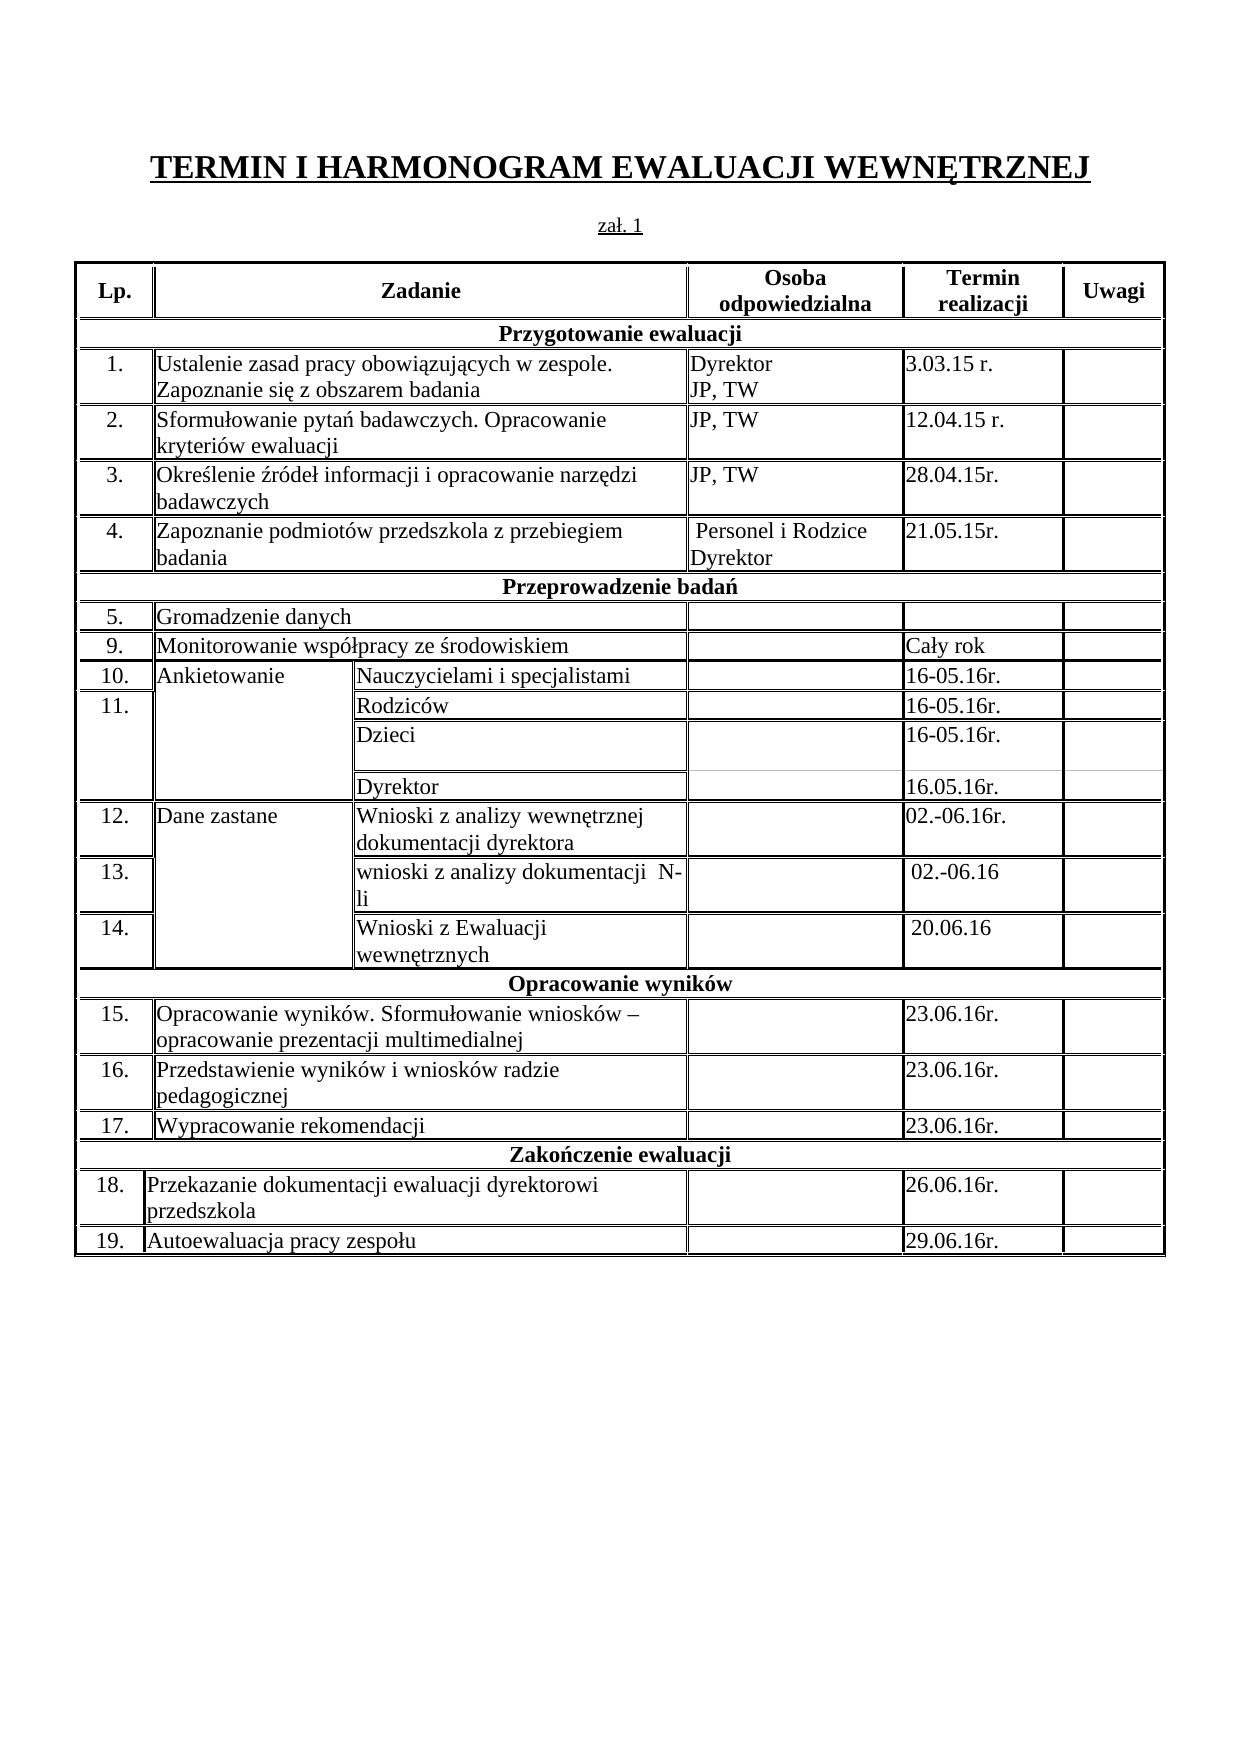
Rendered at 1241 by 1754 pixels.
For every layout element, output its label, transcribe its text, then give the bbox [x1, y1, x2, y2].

table_cell 23.06.16r. [905, 1000, 1062, 1053]
table_cell [1063, 1053, 1164, 1108]
table_cell Dane zastane [156, 803, 352, 967]
table_cell [1065, 799, 1164, 855]
table_cell 11. [77, 689, 154, 799]
table_cell 5. [76, 600, 154, 629]
table_cell 17. [77, 1109, 152, 1138]
table_cell 16.05.16r. [905, 771, 1062, 799]
table_cell [689, 692, 902, 718]
table_cell 12. [77, 799, 152, 855]
table_cell 23.06.16r. [905, 1056, 1062, 1108]
table_cell Nauczycielami i specjalistami [355, 662, 686, 688]
text TERMIN I HARMONOGRAM EWALUACJI WEWNĘTRZNEJ [148, 148, 1093, 186]
table_header Osoba odpowiedzialna [688, 263, 903, 317]
table_cell [1063, 997, 1164, 1053]
table_cell 21.05.15r. [905, 518, 1062, 570]
table_cell 18. [76, 1168, 144, 1224]
table_cell Określenie źródeł informacji i opracowanie narzędzi badawczych [156, 462, 686, 514]
table_header Uwagi [1063, 264, 1163, 317]
table_cell Dzieci [355, 722, 686, 770]
table_cell wnioski z analizy dokumentacji N-li [355, 859, 686, 911]
table_cell 19. [76, 1224, 144, 1253]
table_cell [1063, 346, 1164, 402]
table_cell [1065, 514, 1164, 570]
table_cell 3. [77, 458, 152, 514]
table_cell Personel i Rodzice Dyrektor [689, 518, 902, 570]
table_cell [1065, 629, 1164, 659]
table_cell [689, 1056, 902, 1108]
table_cell 16. [76, 1053, 154, 1108]
table_cell [689, 1000, 902, 1053]
table_cell 02.-06.16r. [905, 803, 1062, 855]
table_cell Rodziców [355, 692, 686, 718]
table_cell Wypracowanie rekomendacji [156, 1112, 686, 1138]
table_cell Opracowanie wyników. Sformułowanie wniosków – opracowanie prezentacji multimedialnej [156, 1000, 686, 1053]
table_cell 12.04.15 r. [905, 406, 1062, 458]
table_cell 28.04.15r. [905, 462, 1062, 514]
table_cell Monitorowanie współpracy ze środowiskiem [156, 633, 686, 659]
table_cell 4. [77, 514, 152, 570]
table_cell 23.06.16r. [905, 1112, 1062, 1138]
table_header Lp. [77, 263, 154, 317]
table_cell [1065, 771, 1163, 799]
table_cell 20.06.16 [905, 915, 1062, 967]
table_cell [1063, 1224, 1164, 1253]
table_cell Gromadzenie danych [156, 603, 686, 629]
table_cell 15. [76, 997, 154, 1053]
table_cell [689, 859, 902, 911]
table_cell [1065, 855, 1164, 911]
table_cell Wnioski z Ewaluacji wewnętrznych [355, 915, 686, 967]
table_cell Dyrektor [355, 773, 686, 799]
table_cell [689, 1171, 902, 1224]
table_cell 13. [77, 855, 154, 911]
table_cell [1065, 1109, 1164, 1138]
table_cell Wnioski z analizy wewnętrznej dokumentacji dyrektora [355, 803, 686, 855]
table_cell [689, 722, 902, 770]
table_cell 16-05.16r. [905, 722, 1062, 770]
table_cell Przedstawienie wyników i wniosków radzie pedagogicznej [156, 1056, 686, 1108]
table_cell [689, 915, 902, 967]
table_cell 29.06.16r. [903, 1227, 1063, 1253]
table_cell 1. [77, 346, 154, 402]
table_cell [689, 662, 902, 688]
table_cell Zapoznanie podmiotów przedszkola z przebiegiem badania [156, 518, 686, 570]
table_cell 02.-06.16 [905, 859, 1062, 911]
table_cell Zakończenie ewaluacji [77, 1138, 1164, 1168]
table_cell 9. [77, 629, 152, 659]
table_cell [689, 1112, 902, 1138]
table_cell Przeprowadzenie badań [77, 570, 1164, 600]
table_cell JP, TW [689, 406, 902, 458]
table_cell [1065, 718, 1164, 770]
table_cell [1063, 1168, 1164, 1224]
table_cell [689, 803, 902, 855]
table_cell [1065, 403, 1164, 458]
table_cell [1063, 600, 1164, 629]
table_cell Dyrektor JP, TW [689, 350, 902, 402]
table_cell Przekazanie dokumentacji ewaluacji dyrektorowi przedszkola [146, 1171, 686, 1224]
table_cell [1065, 689, 1164, 718]
table_cell [1065, 911, 1164, 967]
table_cell [689, 603, 902, 629]
table_cell 10. [77, 659, 152, 688]
table_cell JP, TW [689, 462, 902, 514]
table_cell 16-05.16r. [905, 692, 1062, 718]
table_header Zadanie [154, 264, 687, 317]
table_header Termin realizacji [903, 263, 1063, 317]
table_cell Autoewaluacja pracy zespołu [144, 1227, 687, 1253]
table_cell [905, 603, 1062, 629]
table_cell [1065, 659, 1163, 688]
table_cell [689, 771, 902, 799]
table_cell [689, 633, 902, 659]
table_cell [1065, 458, 1164, 514]
table_cell 3.03.15 r. [905, 350, 1062, 402]
table_cell 14. [77, 911, 153, 967]
text zał. 1 [148, 212, 1093, 237]
table_cell Sformułowanie pytań badawczych. Opracowanie kryteriów ewaluacji [156, 406, 686, 458]
table_cell Opracowanie wyników [77, 967, 1163, 997]
table_cell Ankietowanie [156, 662, 352, 799]
table_cell Ustalenie zasad pracy obowiązujących w zespole. Zapoznanie się z obszarem badania [156, 350, 686, 402]
table_cell [688, 1227, 903, 1253]
table_cell 16-05.16r. [905, 662, 1062, 688]
table_cell 2. [77, 403, 152, 458]
table_cell Przygotowanie ewaluacji [76, 317, 1164, 346]
table_cell Cały rok [905, 633, 1062, 659]
table_cell 26.06.16r. [905, 1171, 1062, 1224]
